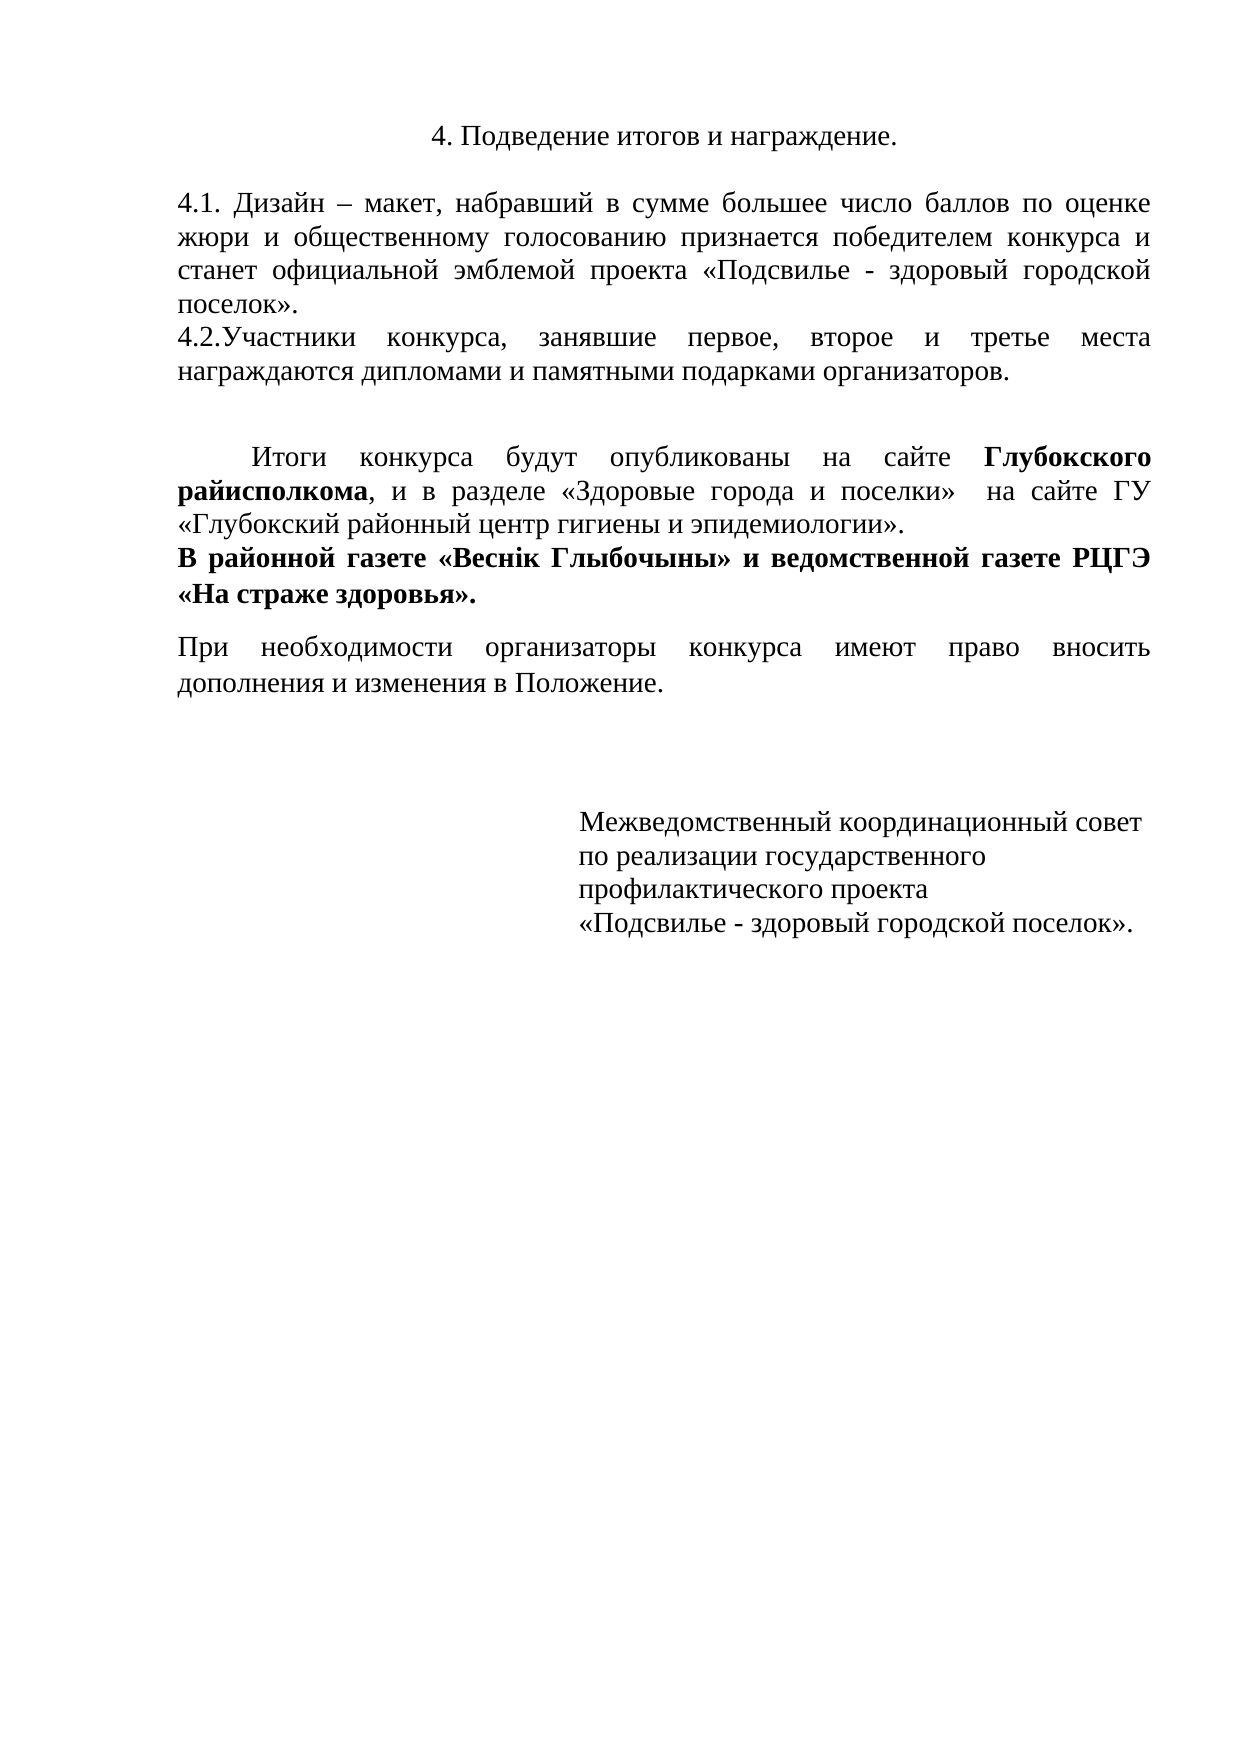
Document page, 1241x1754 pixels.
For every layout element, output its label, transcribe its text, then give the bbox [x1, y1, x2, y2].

text Межведомственный координационный совет [177, 804, 1152, 838]
text В районной газете «Веснiк Глыбочыны» и ведомственной газете РЦГЭ «На страже здоровья». [177, 540, 1152, 609]
text «Подсвилье - здоровый городской поселок». [177, 905, 1152, 938]
text При необходимости организаторы конкурса имеют право вносить дополнения и изменения в Положение. [177, 629, 1152, 698]
text по реализации государственного [177, 838, 1152, 871]
text профилактического проекта [177, 871, 1152, 905]
text Итоги конкурса будут опубликованы на сайте Глубокского райисполкома, и в разделе «Здоровые города и поселки» на сайте ГУ «Глубокский районный центр гигиены и эпидемиологии». [177, 439, 1152, 540]
text 4. Подведение итогов и награждение. [177, 118, 1152, 152]
text 4.1. Дизайн – макет, набравший в сумме большее число баллов по оценке жюри и общественному голосованию признается победителем конкурса и станет официальной эмблемой проекта «Подсвилье - здоровый городской поселок». [177, 185, 1152, 319]
text 4.2.Участники конкурса, занявшие первое, второе и третье места награждаются дипломами и памятными подарками организаторов. [177, 319, 1152, 386]
